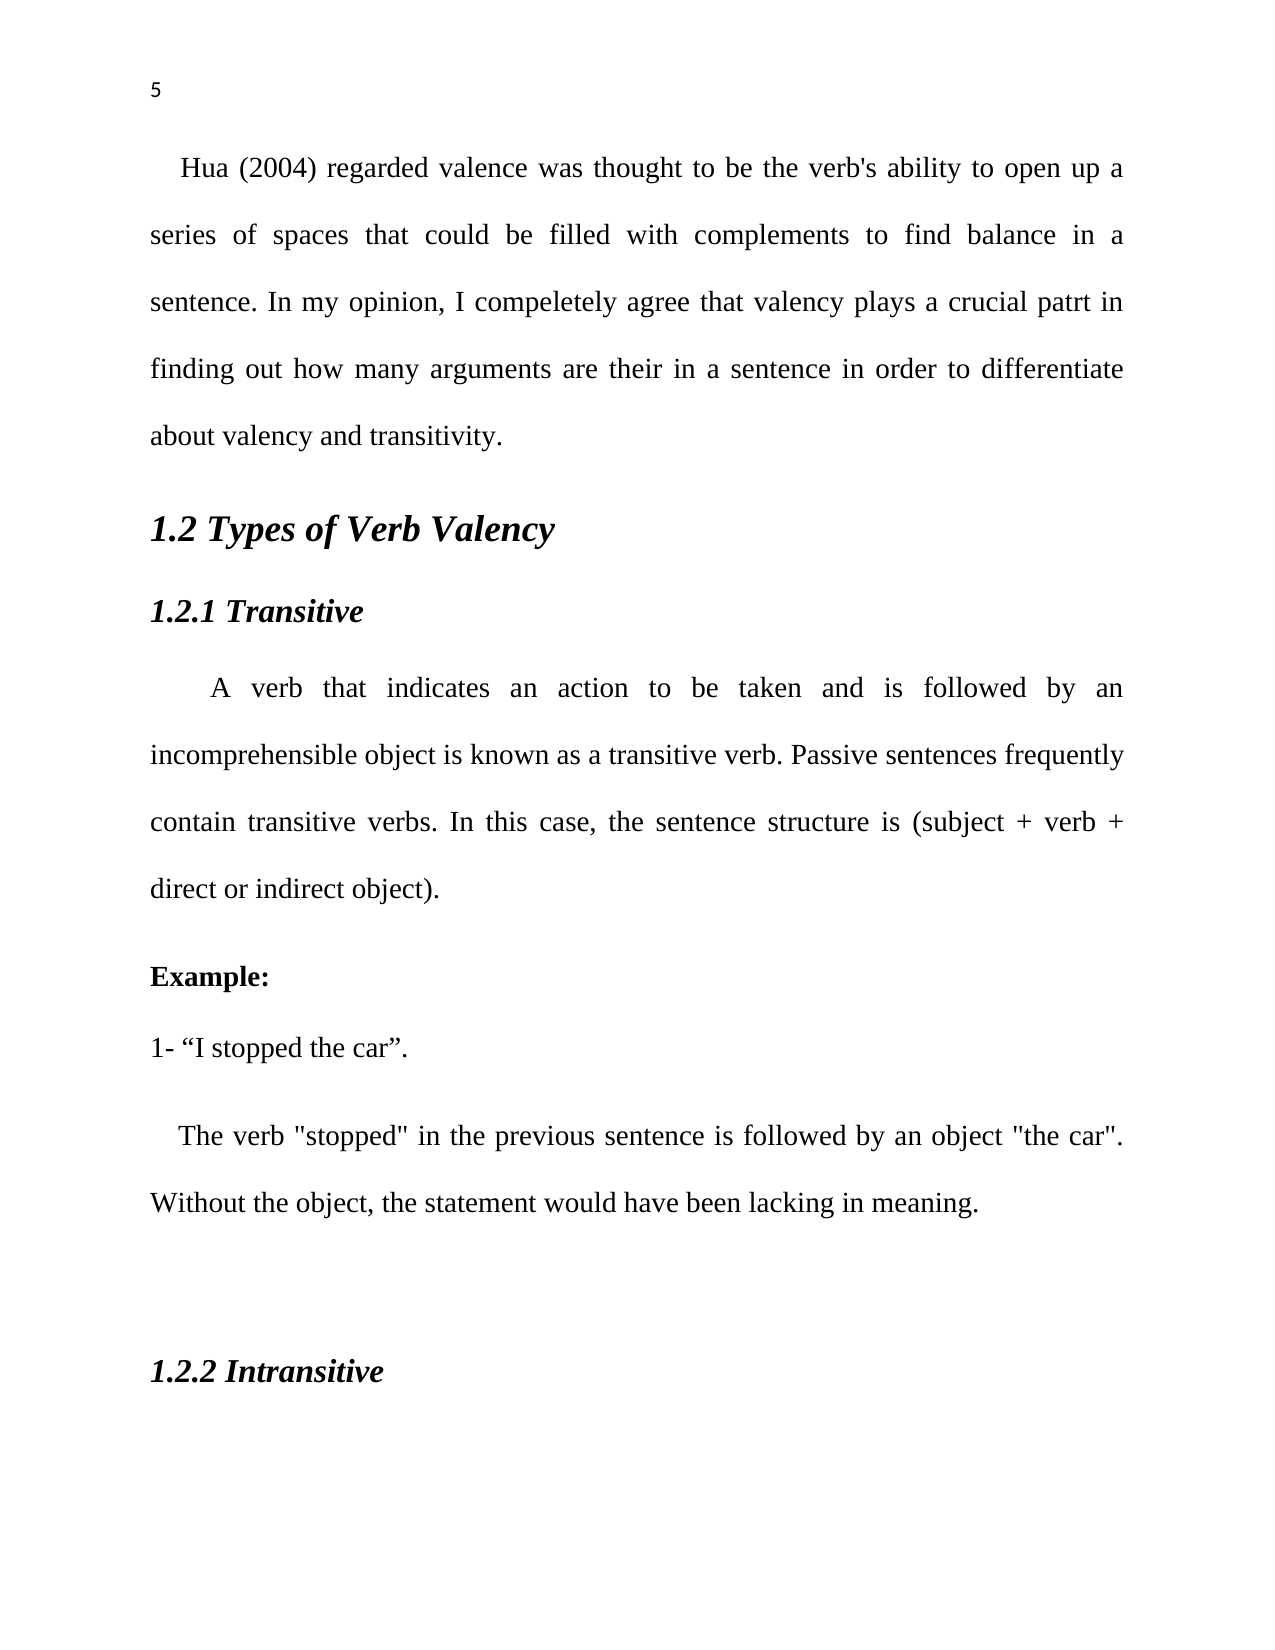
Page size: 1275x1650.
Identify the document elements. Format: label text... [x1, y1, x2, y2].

text A verb that indicates an action to be taken and is followed by an incomprehensible object is known as a transitive verb. Passive sentences frequently contain transitive verbs. In this case, the sentence structure is (subject + verb + direct or indirect object). [150, 670, 1125, 905]
text 1.2 Types of Verb Valency [150, 506, 1125, 549]
text 1.2.1 Transitive [150, 592, 1125, 630]
text The verb "stopped" in the previous sentence is followed by an object "the car". Without the object, the statement would have been lacking in meaning. [150, 1118, 1125, 1219]
text Example: [150, 959, 1125, 993]
text Hua (2004) regarded valence was thought to be the verb's ability to open up a series of spaces that could be filled with complements to find balance in a sentence. In my opinion, I compeletely agree that valency plays a crucial patrt in finding out how many arguments are their in a sentence in order to differentiate about valency and transitivity. [150, 150, 1125, 452]
text 1.2.2 Intransitive [150, 1352, 1125, 1390]
text 1- “I stopped the car”. [150, 1030, 1125, 1064]
